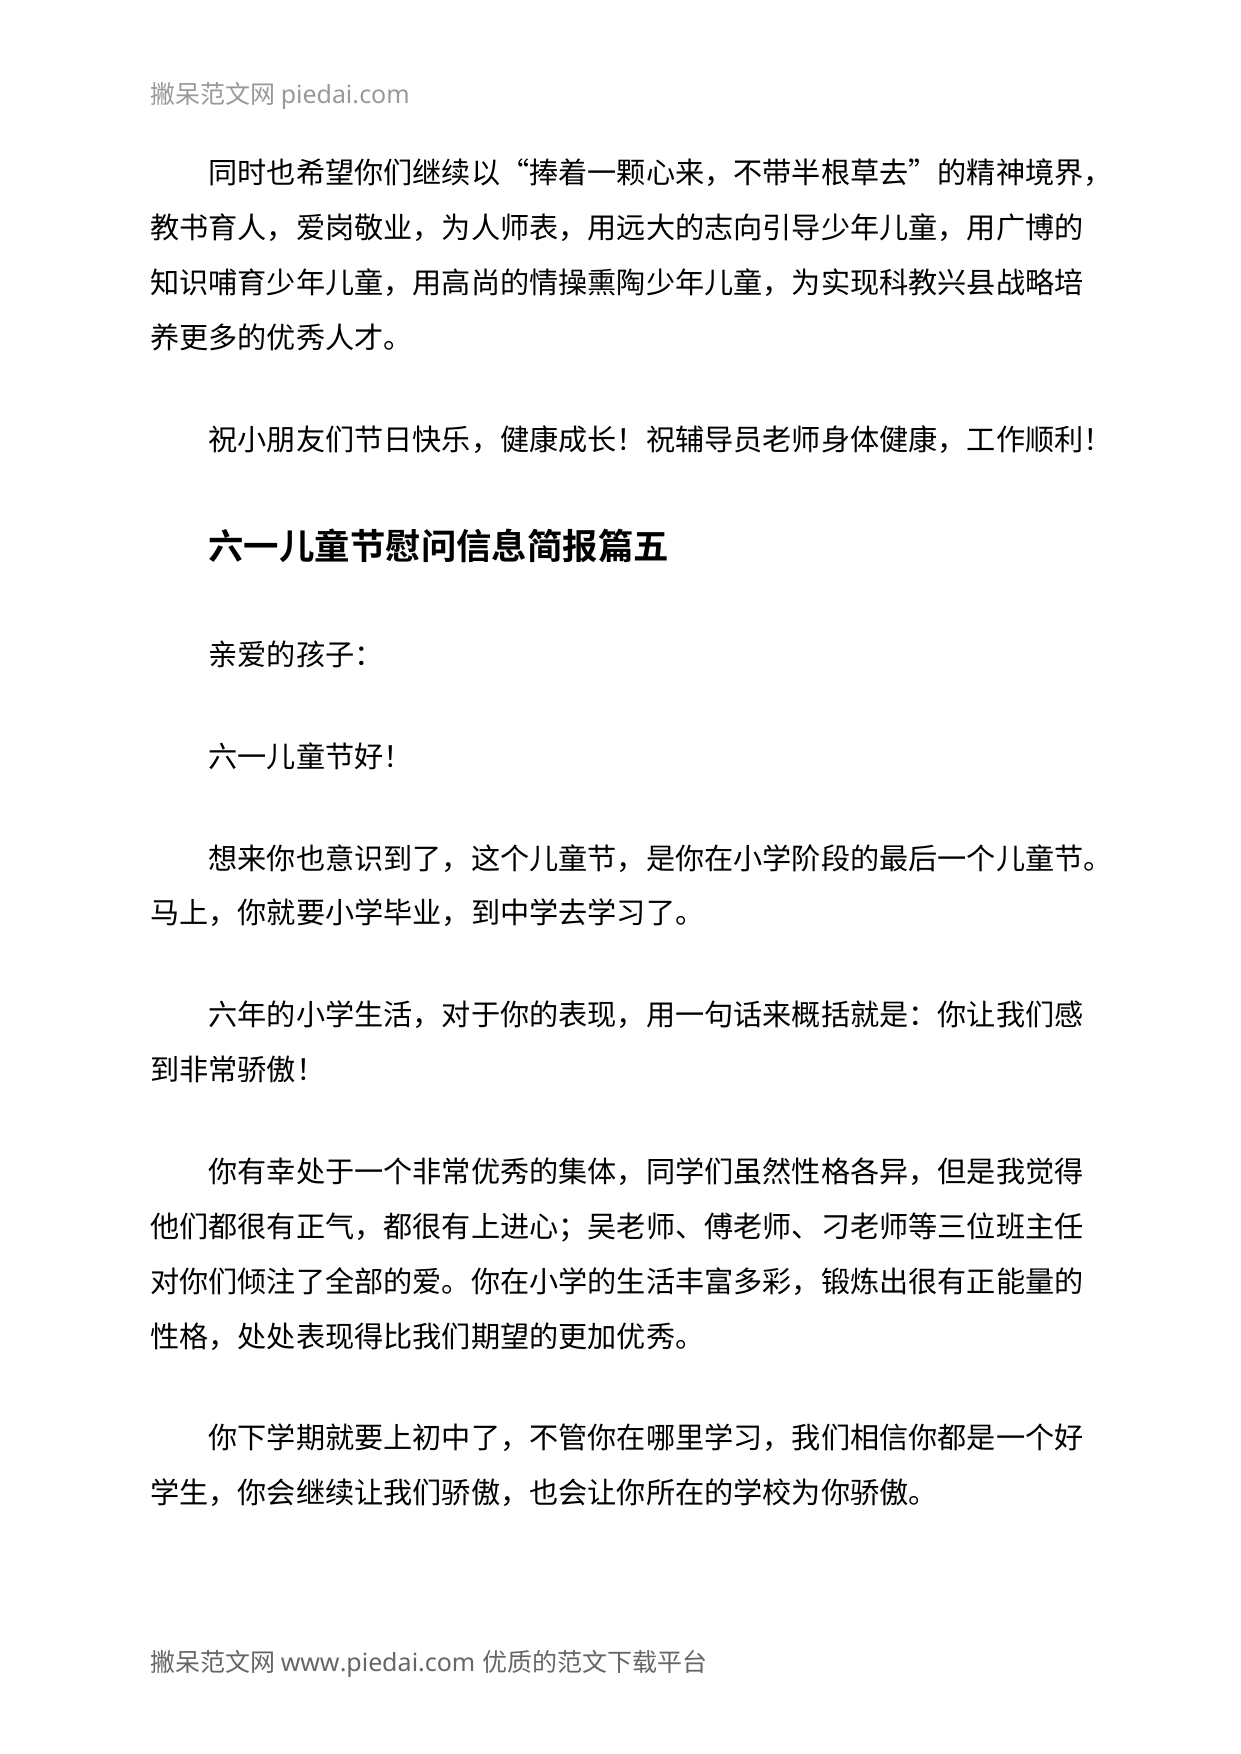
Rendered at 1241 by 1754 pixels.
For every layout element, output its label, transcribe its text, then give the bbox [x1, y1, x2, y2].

text 亲爱的孩子： [150, 632, 1090, 674]
text 想来你也意识到了，这个儿童节，是你在小学阶段的最后一个儿童节。马上，你就要小学毕业，到中学去学习了。 [150, 835, 1090, 932]
text 六一儿童节慰问信息简报篇五 [150, 518, 1090, 569]
text 你下学期就要上初中了，不管你在哪里学习，我们相信你都是一个好学生，你会继续让我们骄傲，也会让你所在的学校为你骄傲。 [150, 1415, 1090, 1512]
text 六年的小学生活，对于你的表现，用一句话来概括就是：你让我们感到非常骄傲！ [150, 992, 1090, 1089]
text 祝小朋友们节日快乐，健康成长！祝辅导员老师身体健康，工作顺利！ [150, 416, 1090, 459]
text 你有幸处于一个非常优秀的集体，同学们虽然性格各异，但是我觉得他们都很有正气，都很有上进心；吴老师、傅老师、刁老师等三位班主任对你们倾注了全部的爱。你在小学的生活丰富多彩，锻炼出很有正能量的性格，处处表现得比我们期望的更加优秀。 [150, 1148, 1090, 1356]
text 六一儿童节好！ [150, 733, 1090, 776]
text 同时也希望你们继续以“捧着一颗心来，不带半根草去”的精神境界，教书育人，爱岗敬业，为人师表，用远大的志向引导少年儿童，用广博的知识哺育少年儿童，用高尚的情操熏陶少年儿童，为实现科教兴县战略培养更多的优秀人才。 [150, 150, 1090, 357]
